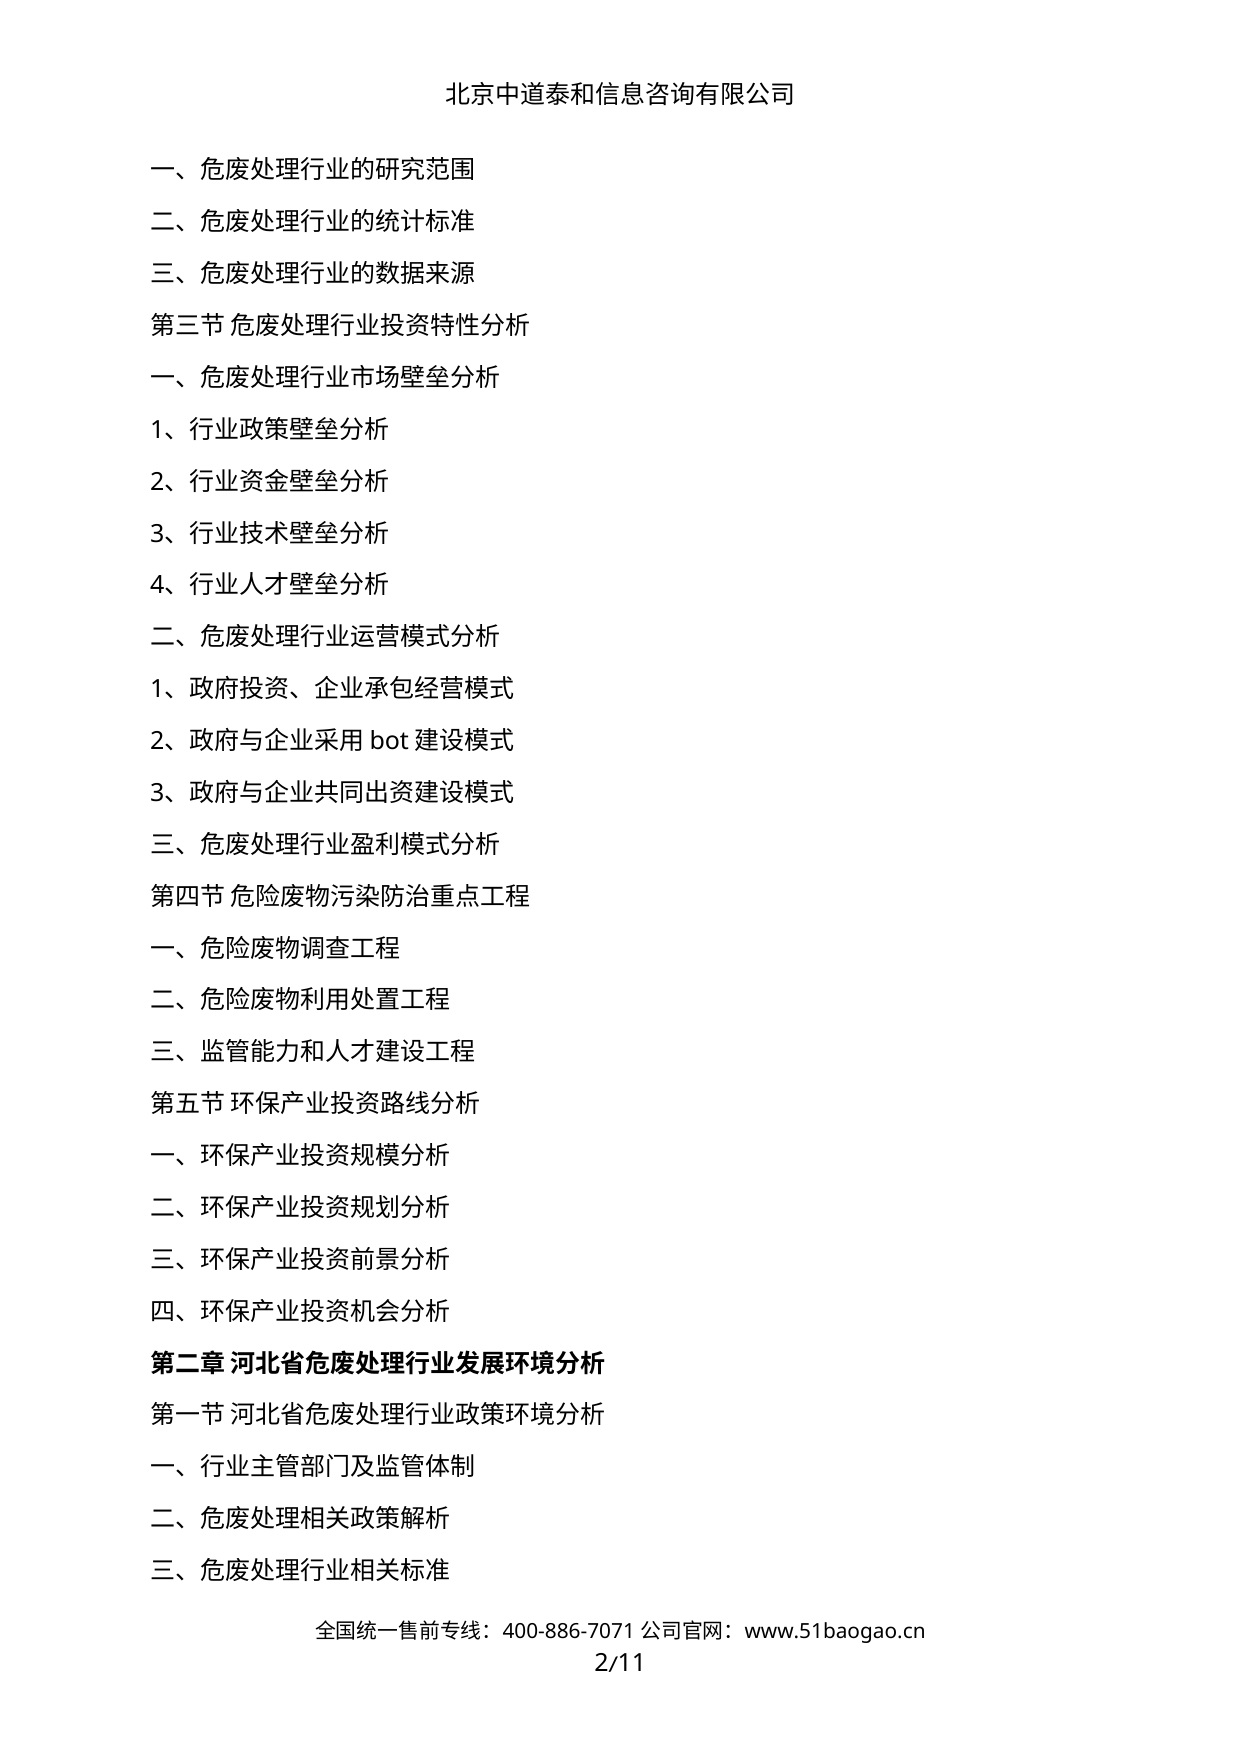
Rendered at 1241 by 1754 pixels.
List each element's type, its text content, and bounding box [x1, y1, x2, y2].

text 一、危废处理行业的研究范围 [150, 150, 1090, 186]
text 2、政府与企业采用bot建设模式 [150, 721, 1090, 757]
text 三、环保产业投资前景分析 [150, 1239, 1090, 1276]
text 2、行业资金壁垒分析 [150, 461, 1090, 497]
text 第二章 河北省危废处理行业发展环境分析 [150, 1343, 1090, 1379]
text 一、行业主管部门及监管体制 [150, 1447, 1090, 1483]
text 三、危废处理行业相关标准 [150, 1551, 1090, 1587]
text 三、危废处理行业盈利模式分析 [150, 824, 1090, 861]
text 二、危废处理相关政策解析 [150, 1499, 1090, 1535]
text 第四节 危险废物污染防治重点工程 [150, 876, 1090, 912]
text 一、环保产业投资规模分析 [150, 1136, 1090, 1172]
text 二、危废处理行业的统计标准 [150, 202, 1090, 238]
text 二、危废处理行业运营模式分析 [150, 617, 1090, 653]
text 三、监管能力和人才建设工程 [150, 1032, 1090, 1068]
text 4、行业人才壁垒分析 [150, 565, 1090, 601]
text 三、危废处理行业的数据来源 [150, 254, 1090, 290]
text 第五节 环保产业投资路线分析 [150, 1084, 1090, 1120]
text 3、行业技术壁垒分析 [150, 513, 1090, 549]
text 第三节 危废处理行业投资特性分析 [150, 306, 1090, 342]
text 一、危废处理行业市场壁垒分析 [150, 357, 1090, 394]
text 二、环保产业投资规划分析 [150, 1187, 1090, 1224]
text 1、行业政策壁垒分析 [150, 409, 1090, 446]
text 一、危险废物调查工程 [150, 928, 1090, 964]
text 第一节 河北省危废处理行业政策环境分析 [150, 1395, 1090, 1431]
text 3、政府与企业共同出资建设模式 [150, 772, 1090, 809]
text 1、政府投资、企业承包经营模式 [150, 669, 1090, 705]
text 二、危险废物利用处置工程 [150, 980, 1090, 1016]
text 四、环保产业投资机会分析 [150, 1291, 1090, 1327]
